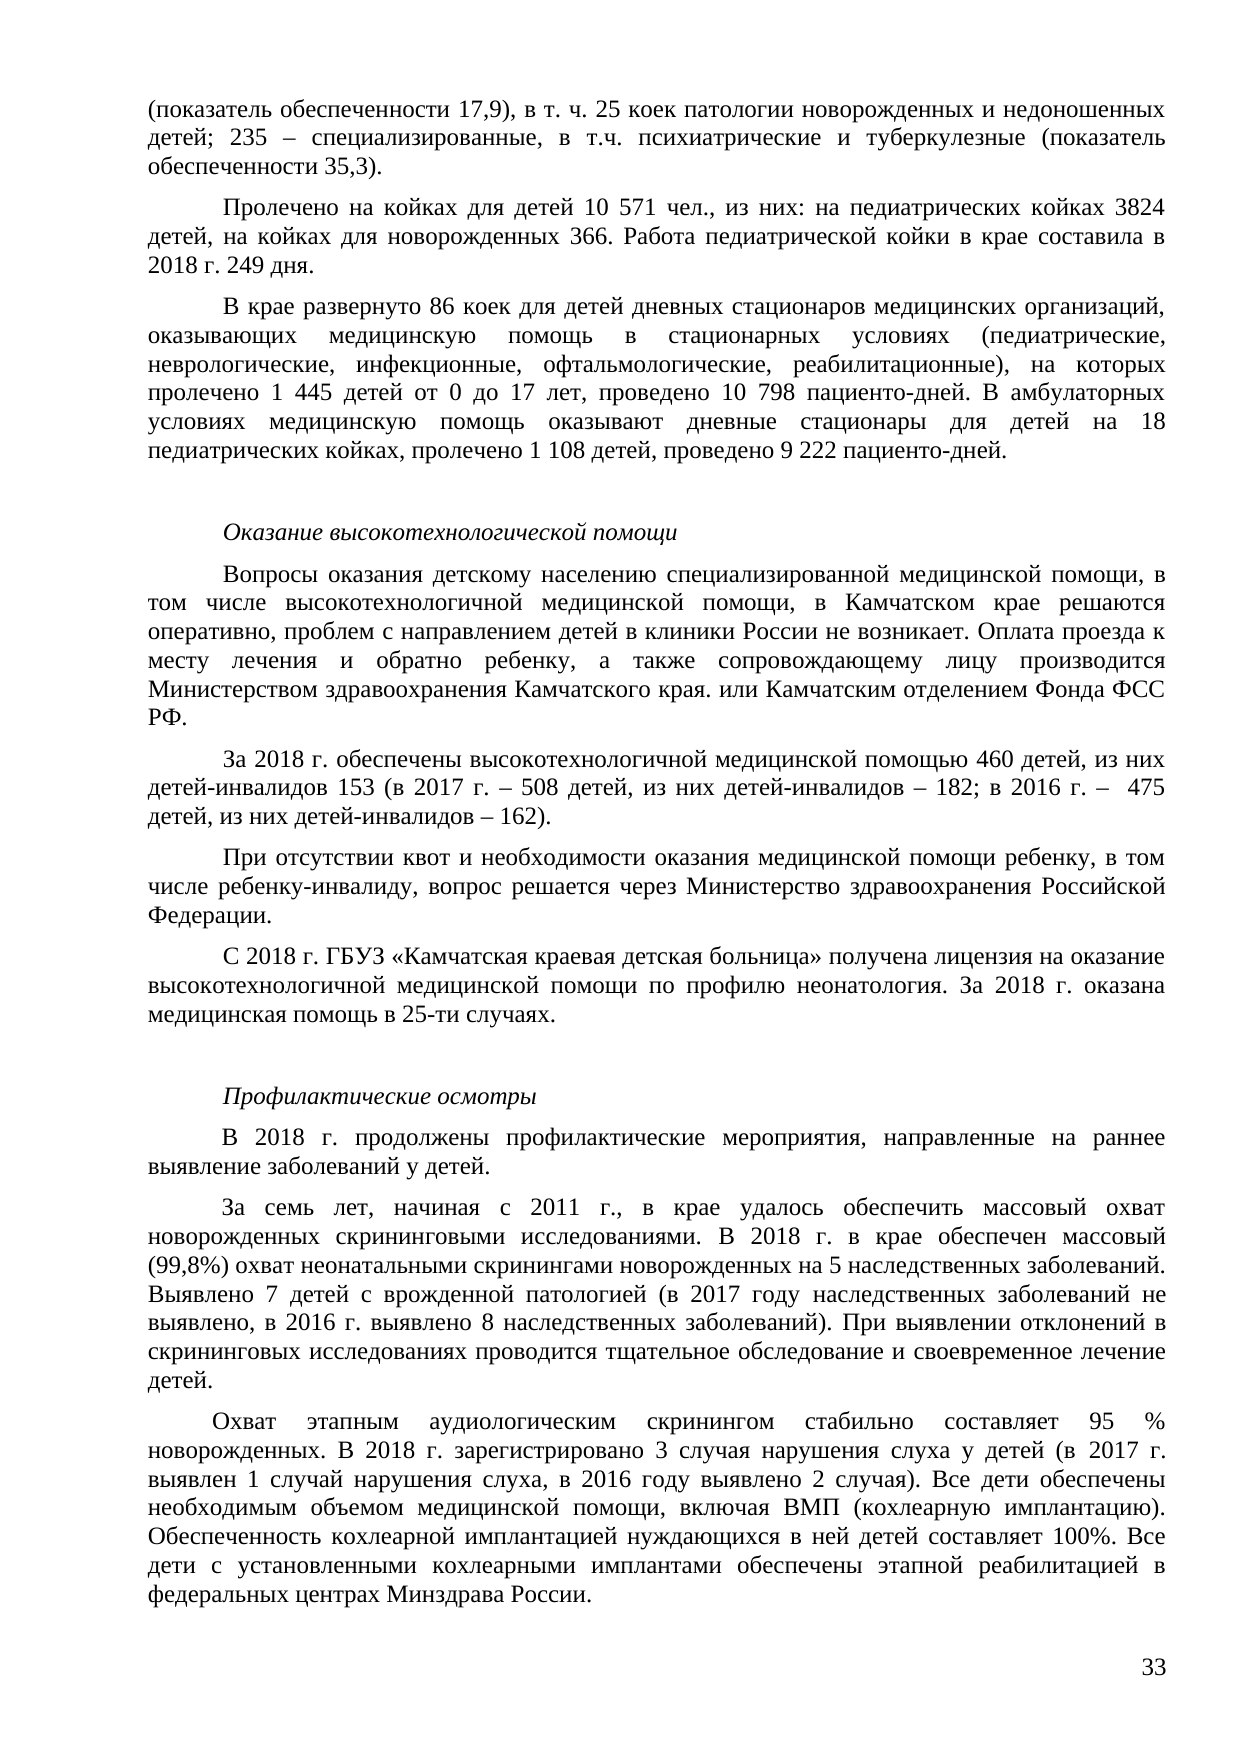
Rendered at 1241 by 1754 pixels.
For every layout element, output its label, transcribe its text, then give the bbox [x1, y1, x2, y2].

text Профилактические осмотры [148, 1081, 1167, 1110]
text С 2018 г. ГБУЗ «Камчатская краевая детская больница» получена лицензия на оказание высокотехнологичной медицинской помощи по профилю неонатология. За 2018 г. оказана медицинская помощь в 25-ти случаях. [148, 941, 1167, 1027]
text При отсутствии квот и необходимости оказания медицинской помощи ребенку, в том числе ребенку-инвалиду, вопрос решается через Министерство здравоохранения Российской Федерации. [148, 842, 1167, 929]
text Вопросы оказания детскому населению специализированной медицинской помощи, в том числе высокотехнологичной медицинской помощи, в Камчатском крае решаются оперативно, проблем с направлением детей в клиники России не возникает. Оплата проезда к месту лечения и обратно ребенку, а также сопровождающему лицу производится Министерством здравоохранения Камчатского края. или Камчатским отделением Фонда ФСС РФ. [148, 559, 1167, 731]
text За семь лет, начиная с 2011 г., в крае удалось обеспечить массовый охват новорожденных скрининговыми исследованиями. В 2018 г. в крае обеспечен массовый (99,8%) охват неонатальными скринингами новорожденных на 5 наследственных заболеваний. Выявлено 7 детей с врожденной патологией (в 2017 году наследственных заболеваний не выявлено, в 2016 г. выявлено 8 наследственных заболеваний). При выявлении отклонений в скрининговых исследованиях проводится тщательное обследование и своевременное лечение детей. [148, 1192, 1167, 1394]
text Пролечено на койках для детей 10 571 чел., из них: на педиатрических койках 3824 детей, на койках для новорожденных 366. Работа педиатрической койки в крае составила в 2018 г. 249 дня. [148, 192, 1167, 279]
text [148, 94, 1167, 180]
text За 2018 г. обеспечены высокотехнологичной медицинской помощью 460 детей, из них детей-инвалидов 153 (в 2017 г. – 508 детей, из них детей-инвалидов – 182; в 2016 г. – 475 детей, из них детей-инвалидов – 162). [148, 744, 1167, 830]
text В 2018 г. продолжены профилактические мероприятия, направленные на раннее выявление заболеваний у детей. [148, 1122, 1167, 1180]
text Оказание высокотехнологической помощи [148, 517, 1167, 546]
text В крае развернуто 86 коек для детей дневных стационаров медицинских организаций, оказывающих медицинскую помощь в стационарных условиях (педиатрические, неврологические, инфекционные, офтальмологические, реабилитационные), на которых пролечено 1 445 детей от 0 до 17 лет, проведено 10 798 пациенто-дней. В амбулаторных условиях медицинскую помощь оказывают дневные стационары для детей на 18 педиатрических койках, пролечено 1 108 детей, проведено 9 222 пациенто-дней. [148, 291, 1167, 464]
text Охват этапным аудиологическим скринингом стабильно составляет 95 % новорожденных. В 2018 г. зарегистрировано 3 случая нарушения слуха у детей (в 2017 г. выявлен 1 случай нарушения слуха, в 2016 году выявлено 2 случая). Все дети обеспечены необходимым объемом медицинской помощи, включая ВМП (кохлеарную имплантацию). Обеспеченность кохлеарной имплантацией нуждающихся в ней детей составляет 100%. Все дети с установленными кохлеарными имплантами обеспечены этапной реабилитацией в федеральных центрах Минздрава России. [148, 1406, 1167, 1607]
